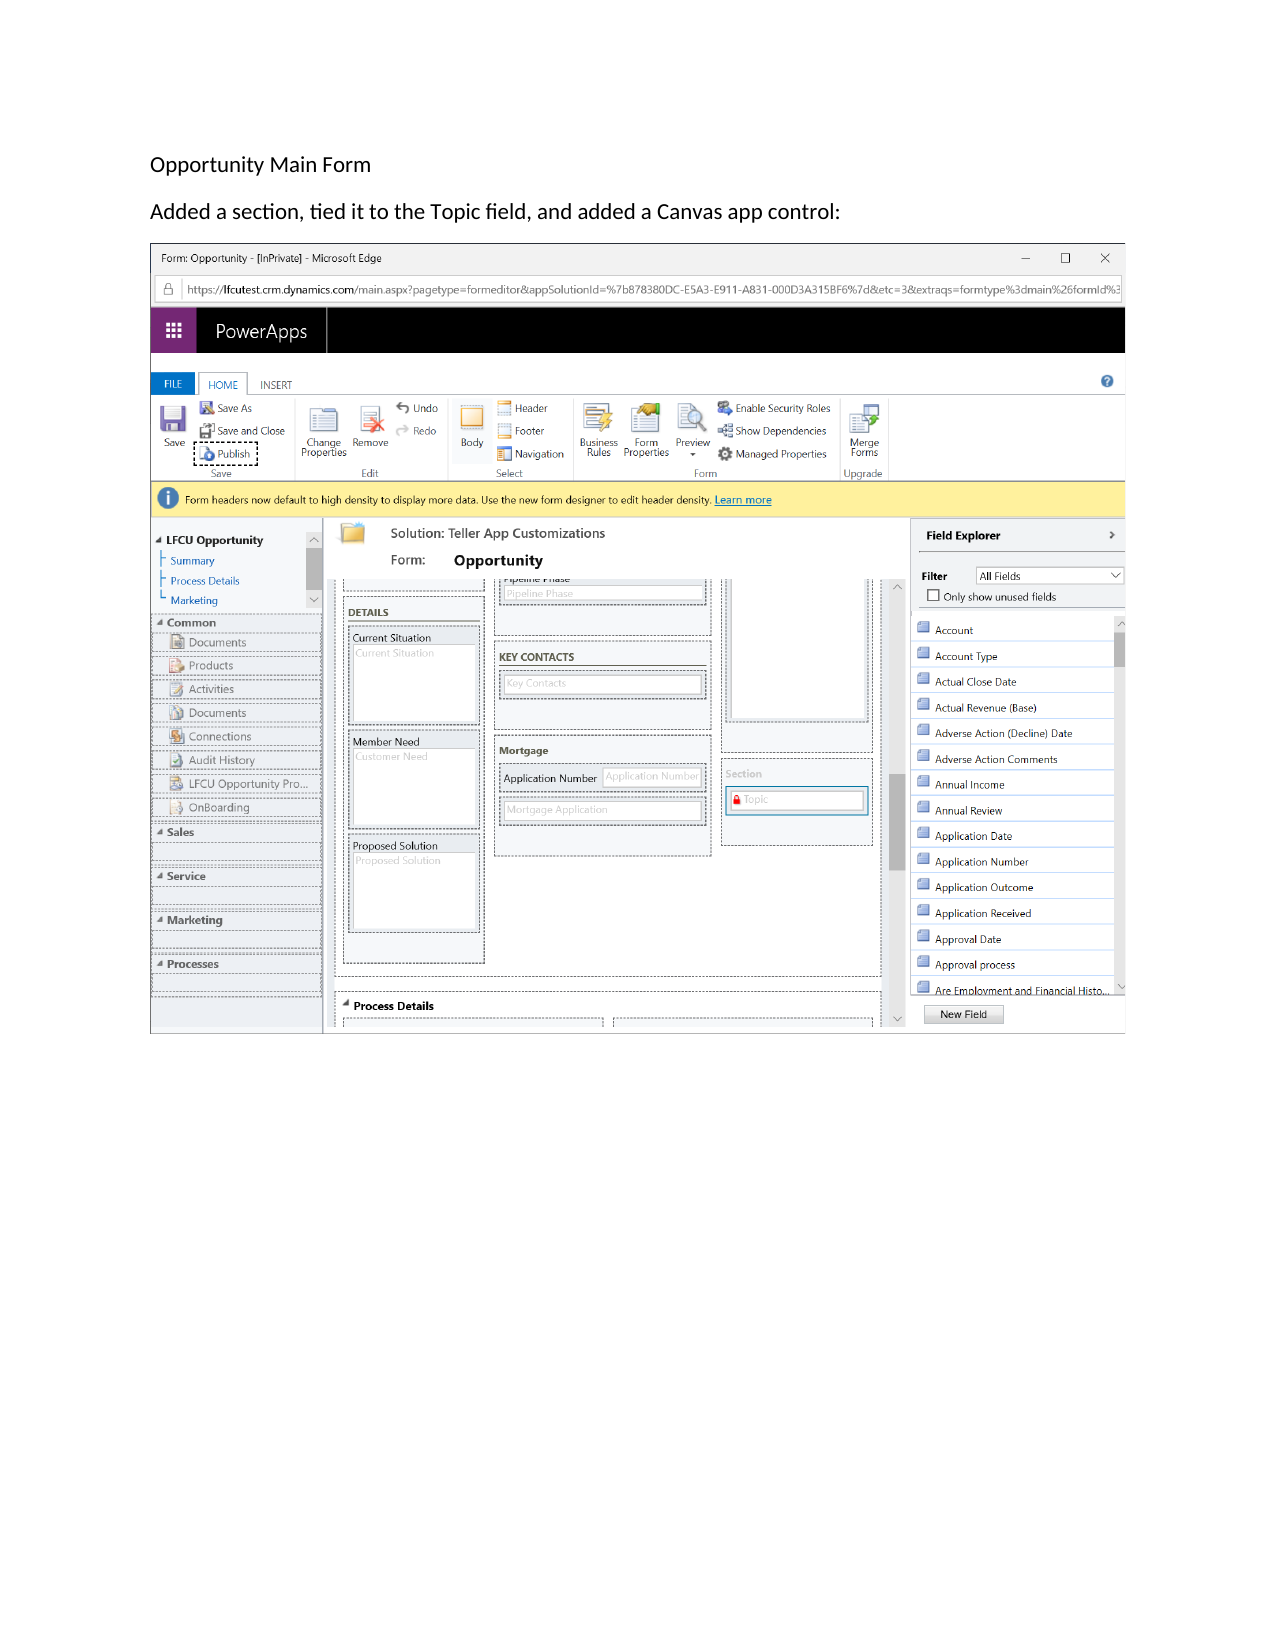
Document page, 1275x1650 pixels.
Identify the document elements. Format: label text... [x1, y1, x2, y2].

text Added a section, tied it to the Topic field, and added a Canvas app control: [150, 197, 1125, 225]
text Opportunity Main Form [150, 150, 1125, 178]
picture [150, 243, 1125, 1034]
